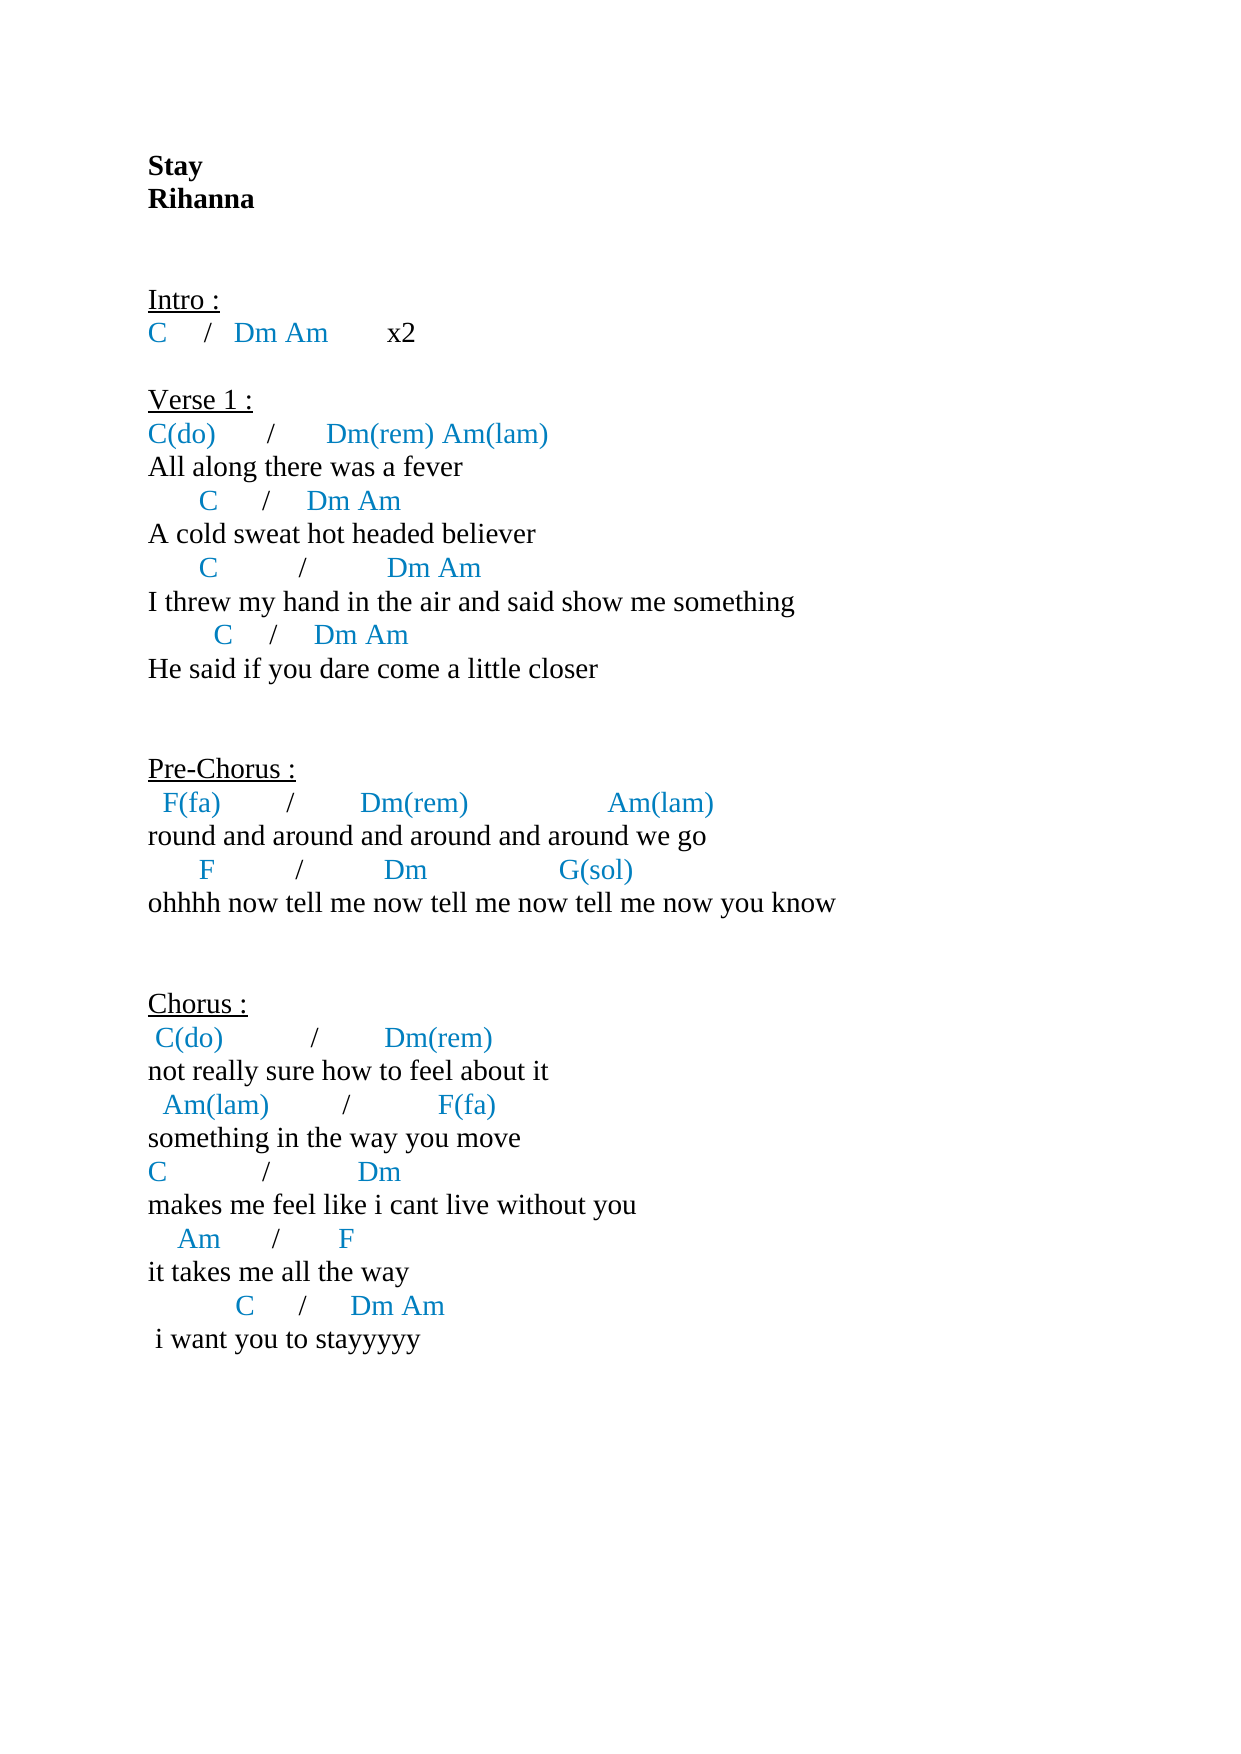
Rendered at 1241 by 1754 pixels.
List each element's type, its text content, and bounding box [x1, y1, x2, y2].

text C / Dm Am x2 [148, 315, 1093, 349]
text All along there was a fever [148, 449, 1093, 483]
text C(do) / Dm(rem) Am(lam) [148, 416, 1093, 449]
text Intro : [148, 282, 1093, 315]
text F(fa) / Dm(rem) Am(lam) [148, 785, 1093, 818]
text something in the way you move [148, 1120, 1093, 1154]
text C / Dm Am [148, 550, 1093, 584]
text Verse 1 : [148, 382, 1093, 416]
text Pre-Chorus : [148, 751, 1093, 785]
text C(do) / Dm(rem) [148, 1020, 1093, 1053]
text i want you to stayyyyy [148, 1322, 1093, 1355]
text it takes me all the way [148, 1254, 1093, 1288]
text C / Dm Am [148, 1288, 1093, 1322]
text Am(lam) / F(fa) [148, 1087, 1093, 1120]
text Chorus : [148, 986, 1093, 1020]
text C / Dm [148, 1154, 1093, 1187]
text He said if you dare come a little closer [148, 651, 1093, 684]
text C / Dm Am [148, 617, 1093, 651]
text Am / F [148, 1221, 1093, 1254]
text I threw my hand in the air and said show me something [148, 584, 1093, 617]
text not really sure how to feel about it [148, 1053, 1093, 1087]
text ohhhh now tell me now tell me now tell me now you know [148, 886, 1093, 919]
text round and around and around and around we go [148, 818, 1093, 852]
text F / Dm G(sol) [148, 852, 1093, 886]
text C / Dm Am [148, 483, 1093, 517]
text makes me feel like i cant live without you [148, 1187, 1093, 1221]
text A cold sweat hot headed believer [148, 517, 1093, 550]
text Stay [148, 148, 1093, 181]
text Rihanna [148, 181, 1093, 215]
